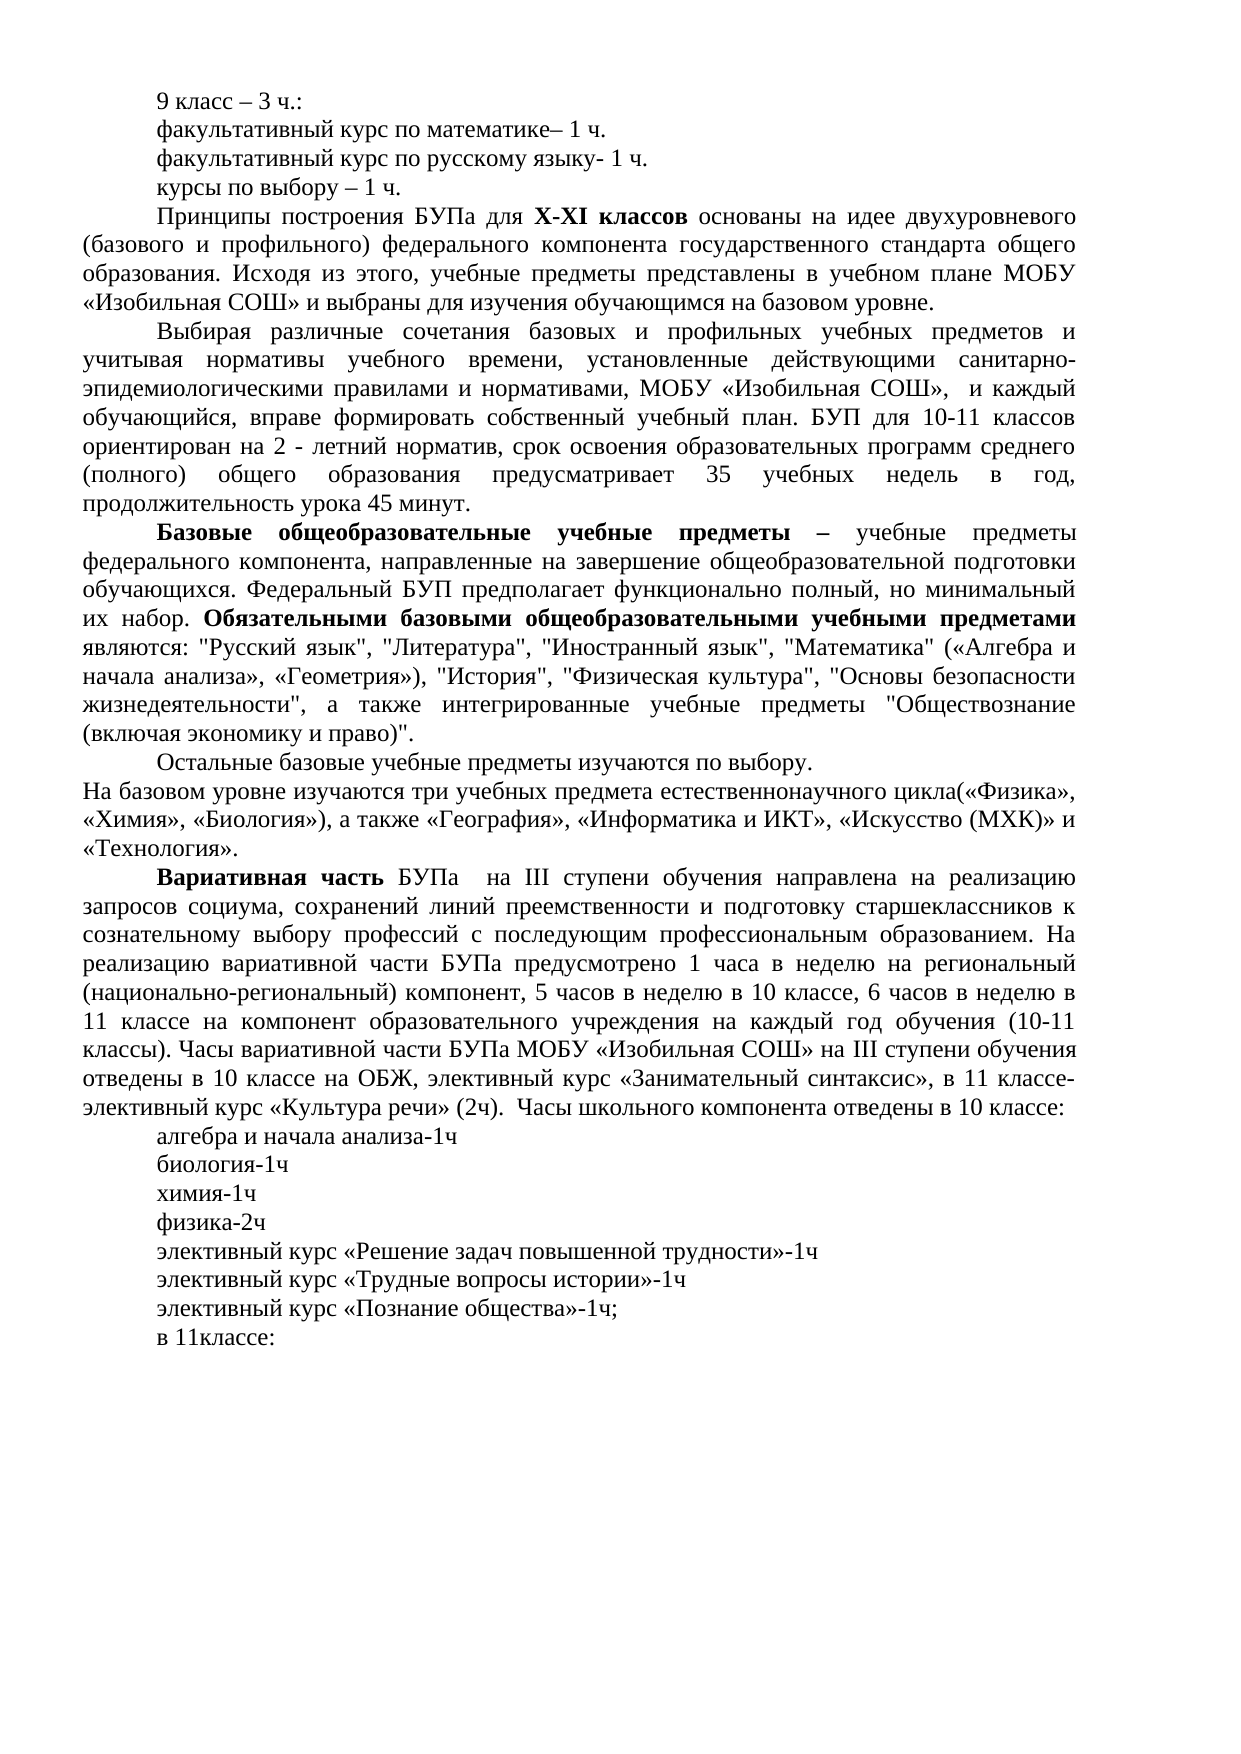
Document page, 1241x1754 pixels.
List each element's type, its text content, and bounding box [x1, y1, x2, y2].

text Базовые общеобразовательные учебные предметы – учебные предметы федерального компонента, направленные на завершение общеобразовательной подготовки обучающихся. Федеральный БУП предполагает функционально полный, но минимальный их набор. Обязательными базовыми общеобразовательными учебными предметами являются: "Русский язык", "Литература", "Иностранный язык", "Математика" («Алгебра и начала анализа», «Геометрия»), "История", "Физическая культура", "Основы безопасности жизнедеятельности", а также интегрированные учебные предметы "Обществознание (включая экономику и право)". [82, 517, 1077, 747]
text курсы по выбору – 1 ч. [82, 172, 1077, 201]
text 9 класс – 3 ч.: [82, 86, 1077, 114]
text Выбирая различные сочетания базовых и профильных учебных предметов и учитывая нормативы учебного времени, установленные действующими санитарно-эпидемиологическими правилами и нормативами, МОБУ «Изобильная СОШ», и каждый обучающийся, вправе формировать собственный учебный план. БУП для 10-11 классов ориентирован на 2 - летний норматив, срок освоения образовательных программ среднего (полного) общего образования предусматривает 35 учебных недель в год, продолжительность урока 45 минут. [82, 316, 1077, 517]
text факультативный курс по математике– 1 ч. [82, 114, 1077, 143]
text биология-1ч [82, 1149, 1077, 1178]
text химия-1ч [82, 1178, 1077, 1207]
text элективный курс «Познание общества»-1ч; [82, 1293, 1077, 1322]
text Вариативная часть БУПа на III cтупени обучения направлена на реализацию запросов социума, сохранений линий преемственности и подготовку старшеклассников к сознательному выбору профессий с последующим профессиональным образованием. На реализацию вариативной части БУПа предусмотрено 1 часа в неделю на региональный (национально-региональный) компонент, 5 часов в неделю в 10 классе, 6 часов в неделю в 11 классе на компонент образовательного учреждения на каждый год обучения (10-11 классы). Часы вариативной части БУПа МОБУ «Изобильная СОШ» на III ступени обучения отведены в 10 классе на ОБЖ, элективный курс «Занимательный синтаксис», в 11 классе- элективный курс «Культура речи» (2ч). Часы школьного компонента отведены в 10 классе: [82, 862, 1077, 1121]
text алгебра и начала анализа-1ч [82, 1121, 1077, 1149]
text факультативный курс по русскому языку- 1 ч. [82, 143, 1077, 172]
text элективный курс «Трудные вопросы истории»-1ч [82, 1264, 1077, 1293]
text физика-2ч [82, 1207, 1077, 1236]
text На базовом уровне изучаются три учебных предмета естественнонаучного цикла(«Физика», «Химия», «Биология»), а также «География», «Информатика и ИКТ», «Искусство (МХК)» и «Технология». [82, 776, 1077, 862]
text Принципы построения БУПа для X-XI классов основаны на идее двухуровневого (базового и профильного) федерального компонента государственного стандарта общего образования. Исходя из этого, учебные предметы представлены в учебном плане МОБУ «Изобильная СОШ» и выбраны для изучения обучающимся на базовом уровне. [82, 201, 1077, 316]
text Остальные базовые учебные предметы изучаются по выбору. [82, 747, 1077, 776]
text элективный курс «Решение задач повышенной трудности»-1ч [82, 1236, 1077, 1264]
text в 11классе: [82, 1322, 1077, 1351]
